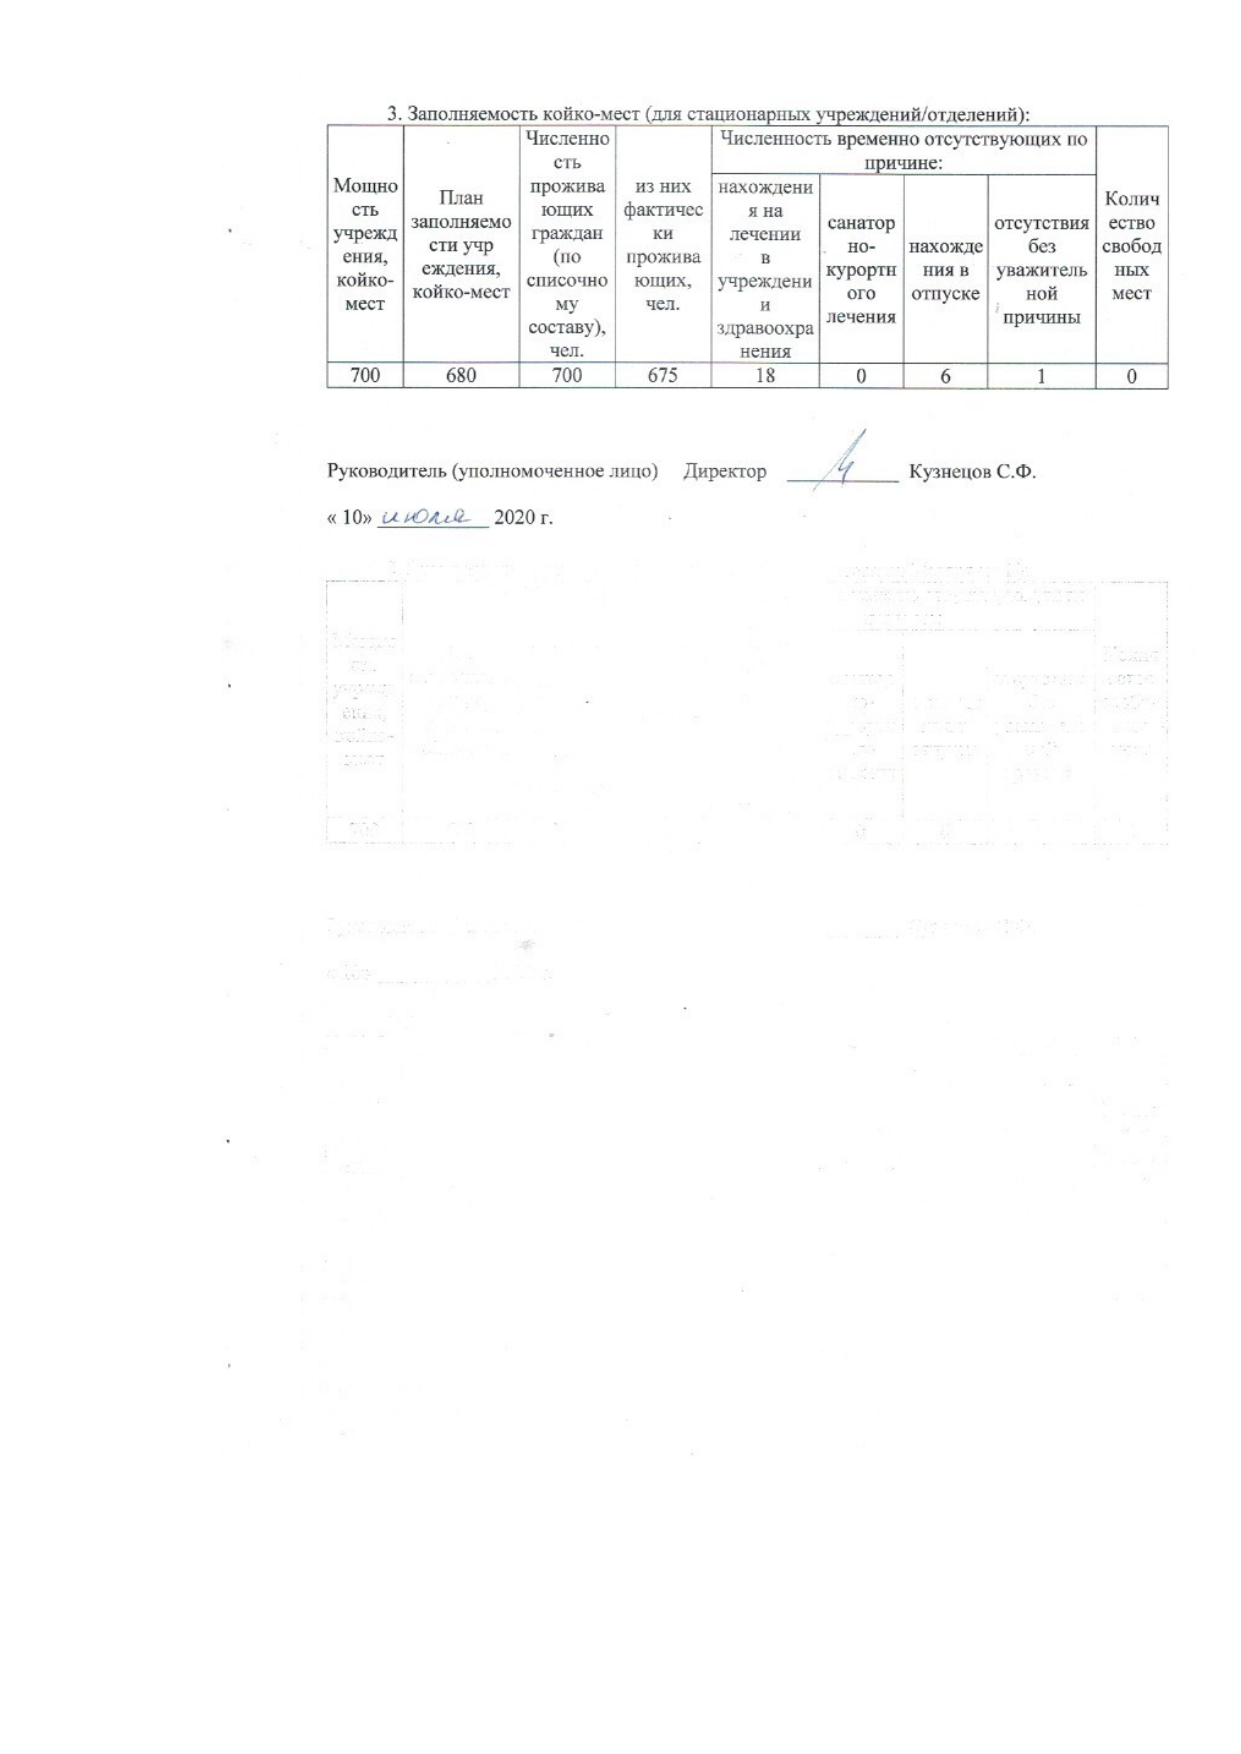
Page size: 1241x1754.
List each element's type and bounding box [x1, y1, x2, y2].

picture [221, 59, 1196, 1474]
